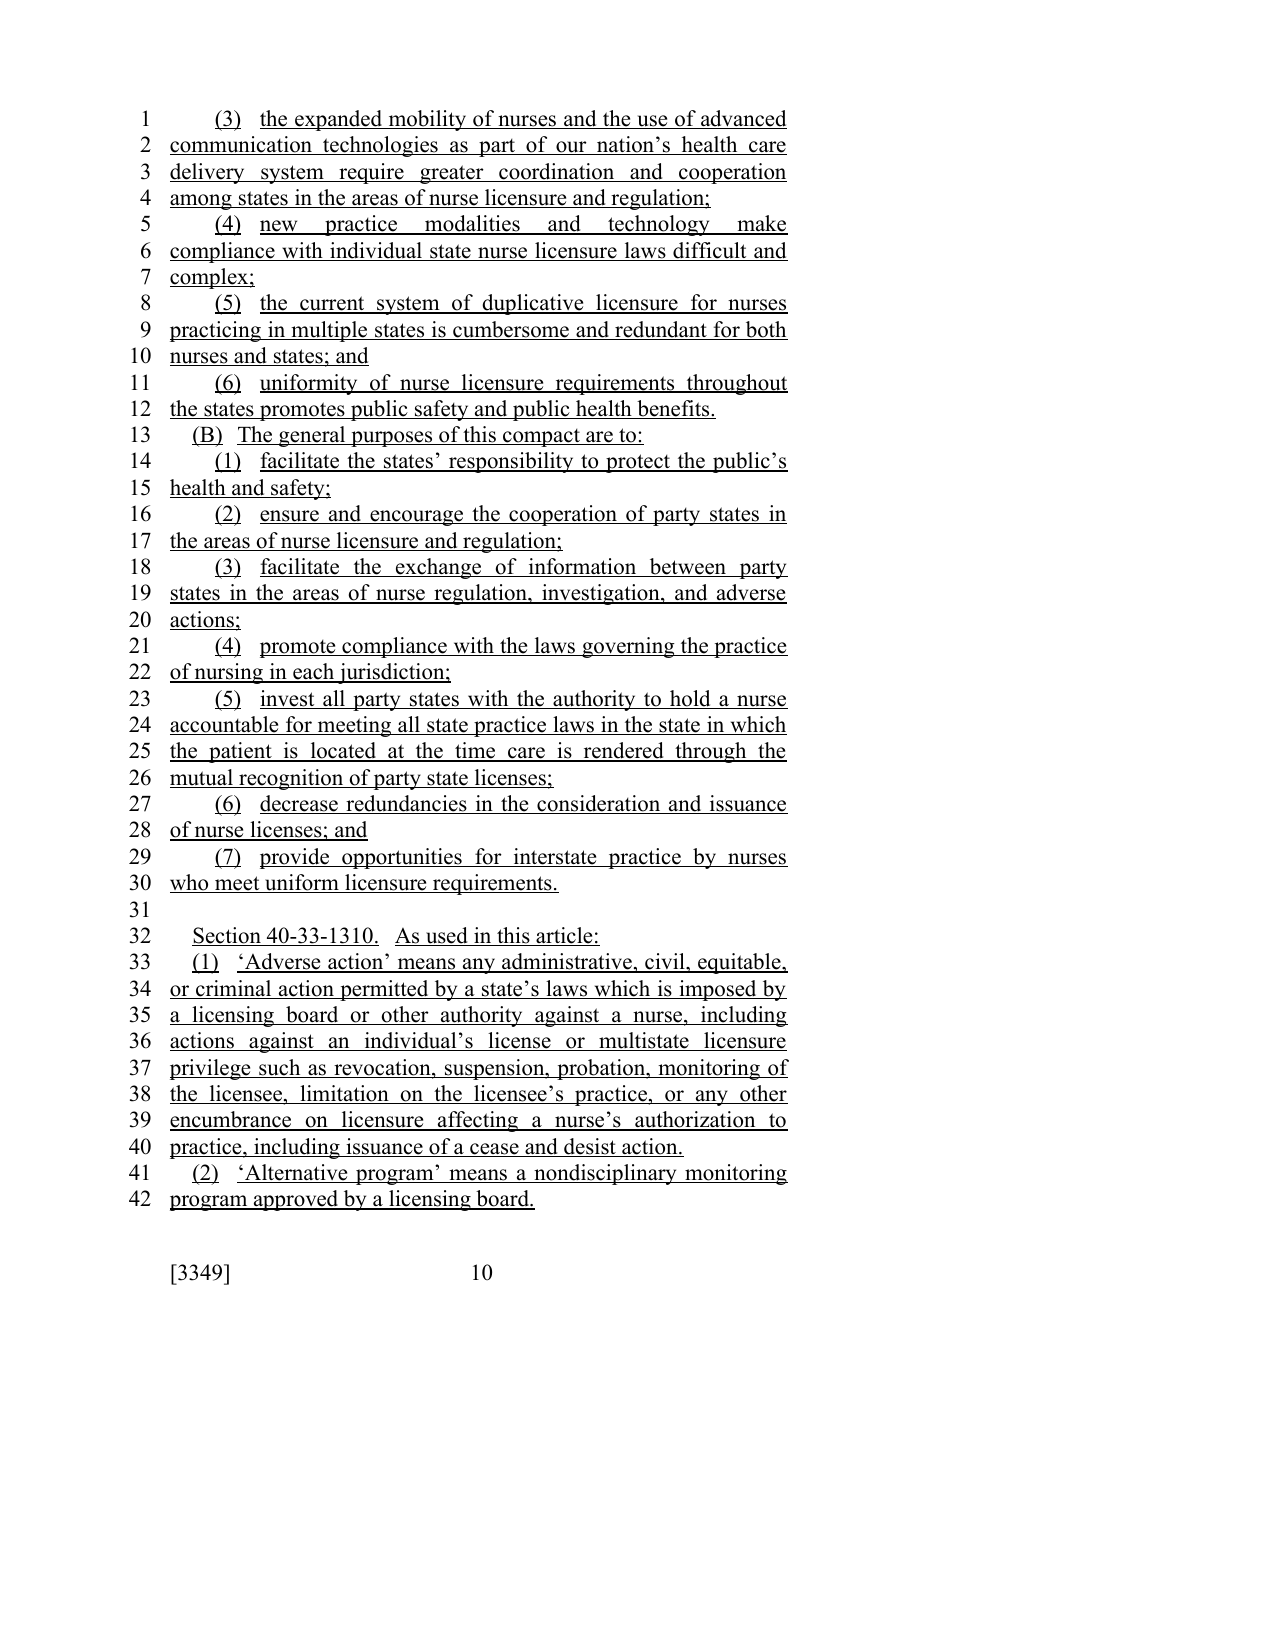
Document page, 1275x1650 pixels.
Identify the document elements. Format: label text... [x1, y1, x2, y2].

text (1) ‘Adverse action’ means any administrative, civil, equitable, or criminal action permitted by a state’s laws which is imposed by a licensing board or other authority against a nurse, including actions against an individual’s license or multistate licensure privilege such as revocation, suspension, probation, monitoring of the licensee, limitation on the licensee’s practice, or any other encumbrance on licensure affecting a nurse’s authorization to practice, including issuance of a cease and desist action. [169, 948, 787, 998]
text (B) The general purposes of this compact are to: [169, 421, 787, 448]
text (5) invest all party states with the authority to hold a nurse accountable for meeting all state practice laws in the state in which the patient is located at the time care is rendered through the mutual recognition of party state licenses; [169, 735, 787, 760]
text (3) facilitate the exchange of information between party states in the areas of nurse regulation, investigation, and adverse actions; [169, 603, 787, 632]
text (5) the current system of duplicative licensure for nurses practicing in multiple states is cumbersome and redundant for both nurses and states; and [169, 340, 787, 368]
text (4) new practice modalities and technology make compliance with individual state nurse licensure laws difficult and complex; [169, 261, 787, 289]
text (5) invest all party states with the authority to hold a nurse accountable for meeting all state practice laws in the state in which the patient is located at the time care is rendered through the mutual recognition of party state licenses; [169, 761, 787, 790]
text (7) provide opportunities for interstate practice by nurses who meet uniform licensure requirements. [169, 843, 787, 896]
text (1) facilitate the states’ responsibility to protect the public’s health and safety; [169, 448, 787, 500]
text (2) ensure and encourage the cooperation of party states in the areas of nurse licensure and regulation; [169, 500, 787, 553]
text (3) the expanded mobility of nurses and the use of advanced communication technologies as part of our nation’s health care delivery system require greater coordination and cooperation among states in the areas of nurse licensure and regulation; [169, 155, 787, 181]
text (4) new practice modalities and technology make compliance with individual state nurse licensure laws difficult and complex; [169, 210, 787, 260]
text (2) ‘Alternative program’ means a nondisciplinary monitoring program approved by a licensing board. [169, 1159, 787, 1212]
text (5) invest all party states with the authority to hold a nurse accountable for meeting all state practice laws in the state in which the patient is located at the time care is rendered through the mutual recognition of party state licenses; [169, 685, 787, 734]
text (3) the expanded mobility of nurses and the use of advanced communication technologies as part of our nation’s health care delivery system require greater coordination and cooperation among states in the areas of nurse licensure and regulation; [169, 182, 787, 210]
text (3) facilitate the exchange of information between party states in the areas of nurse regulation, investigation, and adverse actions; [169, 553, 787, 602]
text (3) the expanded mobility of nurses and the use of advanced communication technologies as part of our nation’s health care delivery system require greater coordination and cooperation among states in the areas of nurse licensure and regulation; [169, 105, 787, 154]
text Section 40-33-1310. As used in this article: [169, 922, 787, 948]
text (5) the current system of duplicative licensure for nurses practicing in multiple states is cumbersome and redundant for both nurses and states; and [169, 289, 787, 339]
text (6) decrease redundancies in the consideration and issuance of nurse licenses; and [169, 790, 787, 843]
text (6) uniformity of nurse licensure requirements throughout the states promotes public safety and public health benefits. [169, 368, 787, 421]
text (4) promote compliance with the laws governing the practice of nursing in each jurisdiction; [169, 632, 787, 685]
